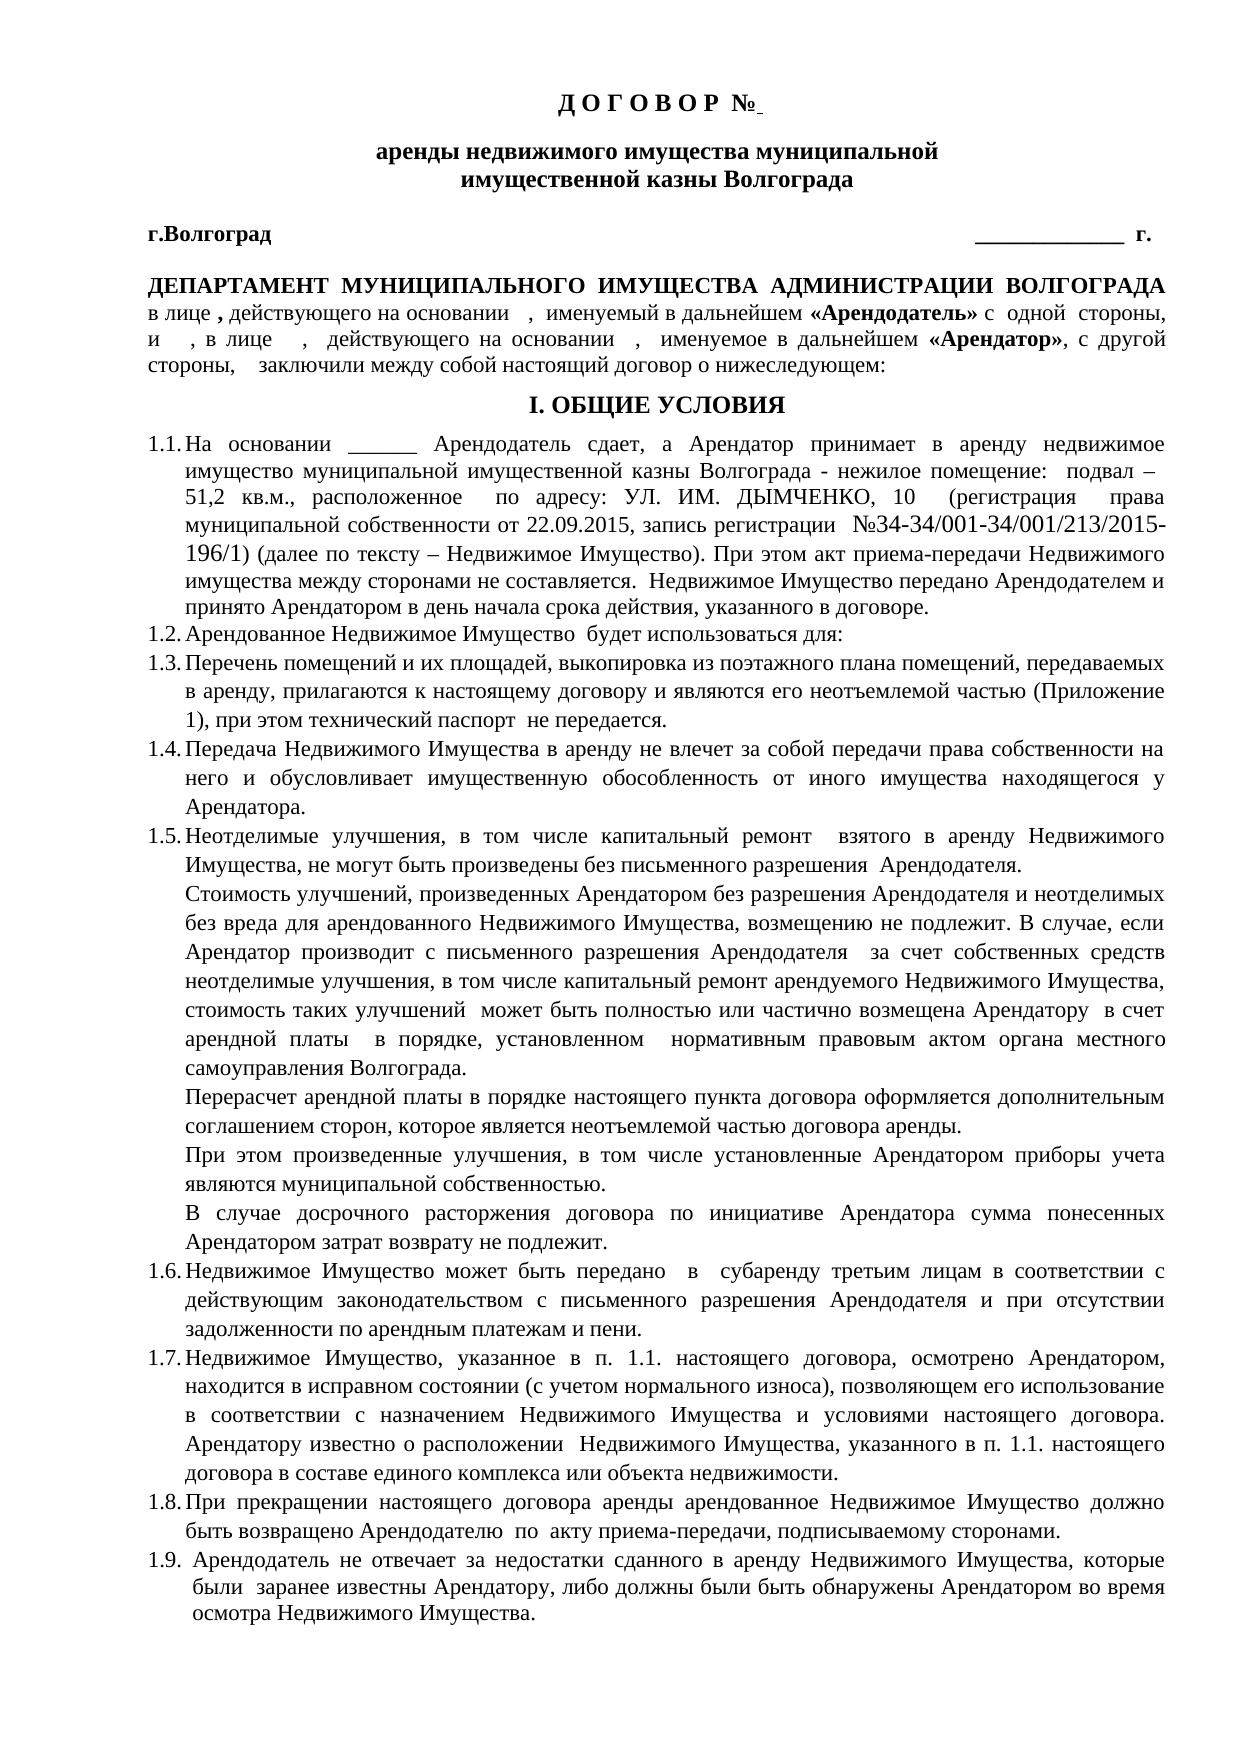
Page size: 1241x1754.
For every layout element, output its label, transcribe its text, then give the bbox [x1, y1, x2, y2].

text В случае досрочного расторжения договора по инициативе Арендатора сумма понесенных Арендатором затрат возврату не подлежит. [185, 1199, 1166, 1254]
text ДЕПАРТАМЕНТ МУНИЦИПАЛЬНОГО ИМУЩЕСТВА АДМИНИСТРАЦИИ ВОЛГОГРАДА в лице , действующего на основании , именуемый в дальнейшем «Арендодатель» с одной стороны, и , в лице , действующего на основании , именуемое в дальнейшем «Арендатор», с другой стороны, заключили между собой настоящий договор о нижеследующем: [148, 272, 1166, 378]
text 1.9. Арендодатель не отвечает за недостатки сданного в аренду Недвижимого Имущества, которые были заранее известны Арендатору, либо должны были быть обнаружены Арендатором во время осмотра Недвижимого Имущества. [148, 1546, 1166, 1625]
list Арендованное Недвижимое Имущество будет использоваться для: [147, 620, 1166, 646]
text г.Волгоград _____________ г. [148, 219, 1166, 246]
text При этом произведенные улучшения, в том числе установленные Арендатором приборы учета являются муниципальной собственностью. [185, 1141, 1166, 1196]
text аренды недвижимого имущества муниципальной [148, 136, 1166, 164]
list Перечень помещений и их площадей, выкопировка из поэтажного плана помещений, передаваемых в аренду, прилагаются к настоящему договору и являются его неотъемлемой частью (Приложение 1), при этом технический паспорт не передается. [147, 649, 1166, 733]
text I. ОБЩИЕ УСЛОВИЯ [148, 390, 1166, 418]
list На основании ______ Арендодатель сдает, а Арендатор принимает в аренду недвижимое имущество муниципальной имущественной казны Волгограда - нежилое помещение: подвал – 51,2 кв.м., расположенное по адресу: УЛ. ИМ. ДЫМЧЕНКО, 10 (регистрация права муниципальной собственности от 22.09.2015, запись регистрации №34-34/001-34/001/213/2015-196/1) (далее по тексту – Недвижимое Имущество). При этом акт приема-передачи Недвижимого имущества между сторонами не составляется. Недвижимое Имущество передано Арендодателем и принято Арендатором в день начала срока действия, указанного в договоре. [148, 430, 1166, 620]
text Стоимость улучшений, произведенных Арендатором без разрешения Арендодателя и неотделимых без вреда для арендованного Недвижимого Имущества, возмещению не подлежит. В случае, если Арендатор производит с письменного разрешения Арендодателя за счет собственных средств неотделимые улучшения, в том числе капитальный ремонт арендуемого Недвижимого Имущества, стоимость таких улучшений может быть полностью или частично возмещена Арендатору в счет арендной платы в порядке, установленном нормативным правовым актом органа местного самоуправления Волгограда. [185, 880, 1166, 1080]
list Недвижимое Имущество может быть передано в субаренду третьим лицам в соответствии с действующим законодательством с письменного разрешения Арендодателя и при отсутствии задолженности по арендным платежам и пени. [148, 1257, 1166, 1341]
text Перерасчет арендной платы в порядке настоящего пункта договора оформляется дополнительным соглашением сторон, которое является неотъемлемой частью договора аренды. [185, 1083, 1166, 1138]
list Передача Недвижимого Имущества в аренду не влечет за собой передачи права собственности на него и обусловливает имущественную обособленность от иного имущества находящегося у Арендатора. [147, 736, 1166, 820]
list Неотделимые улучшения, в том числе капитальный ремонт взятого в аренду Недвижимого Имущества, не могут быть произведены без письменного разрешения Арендодателя. [147, 822, 1166, 878]
list Недвижимое Имущество, указанное в п. 1.1. настоящего договора, осмотрено Арендатором, находится в исправном состоянии (с учетом нормального износа), позволяющем его использование в соответствии с назначением Недвижимого Имущества и условиями настоящего договора. Арендатору известно о расположении Недвижимого Имущества, указанного в п. 1.1. настоящего договора в составе единого комплекса или объекта недвижимости. [147, 1344, 1166, 1486]
text Д О Г О В О Р № [148, 88, 1166, 117]
list При прекращении настоящего договора аренды арендованное Недвижимое Имущество должно быть возвращено Арендодателю по акту приема-передачи, подписываемому сторонами. [148, 1488, 1166, 1544]
text имущественной казны Волгограда [148, 164, 1166, 193]
